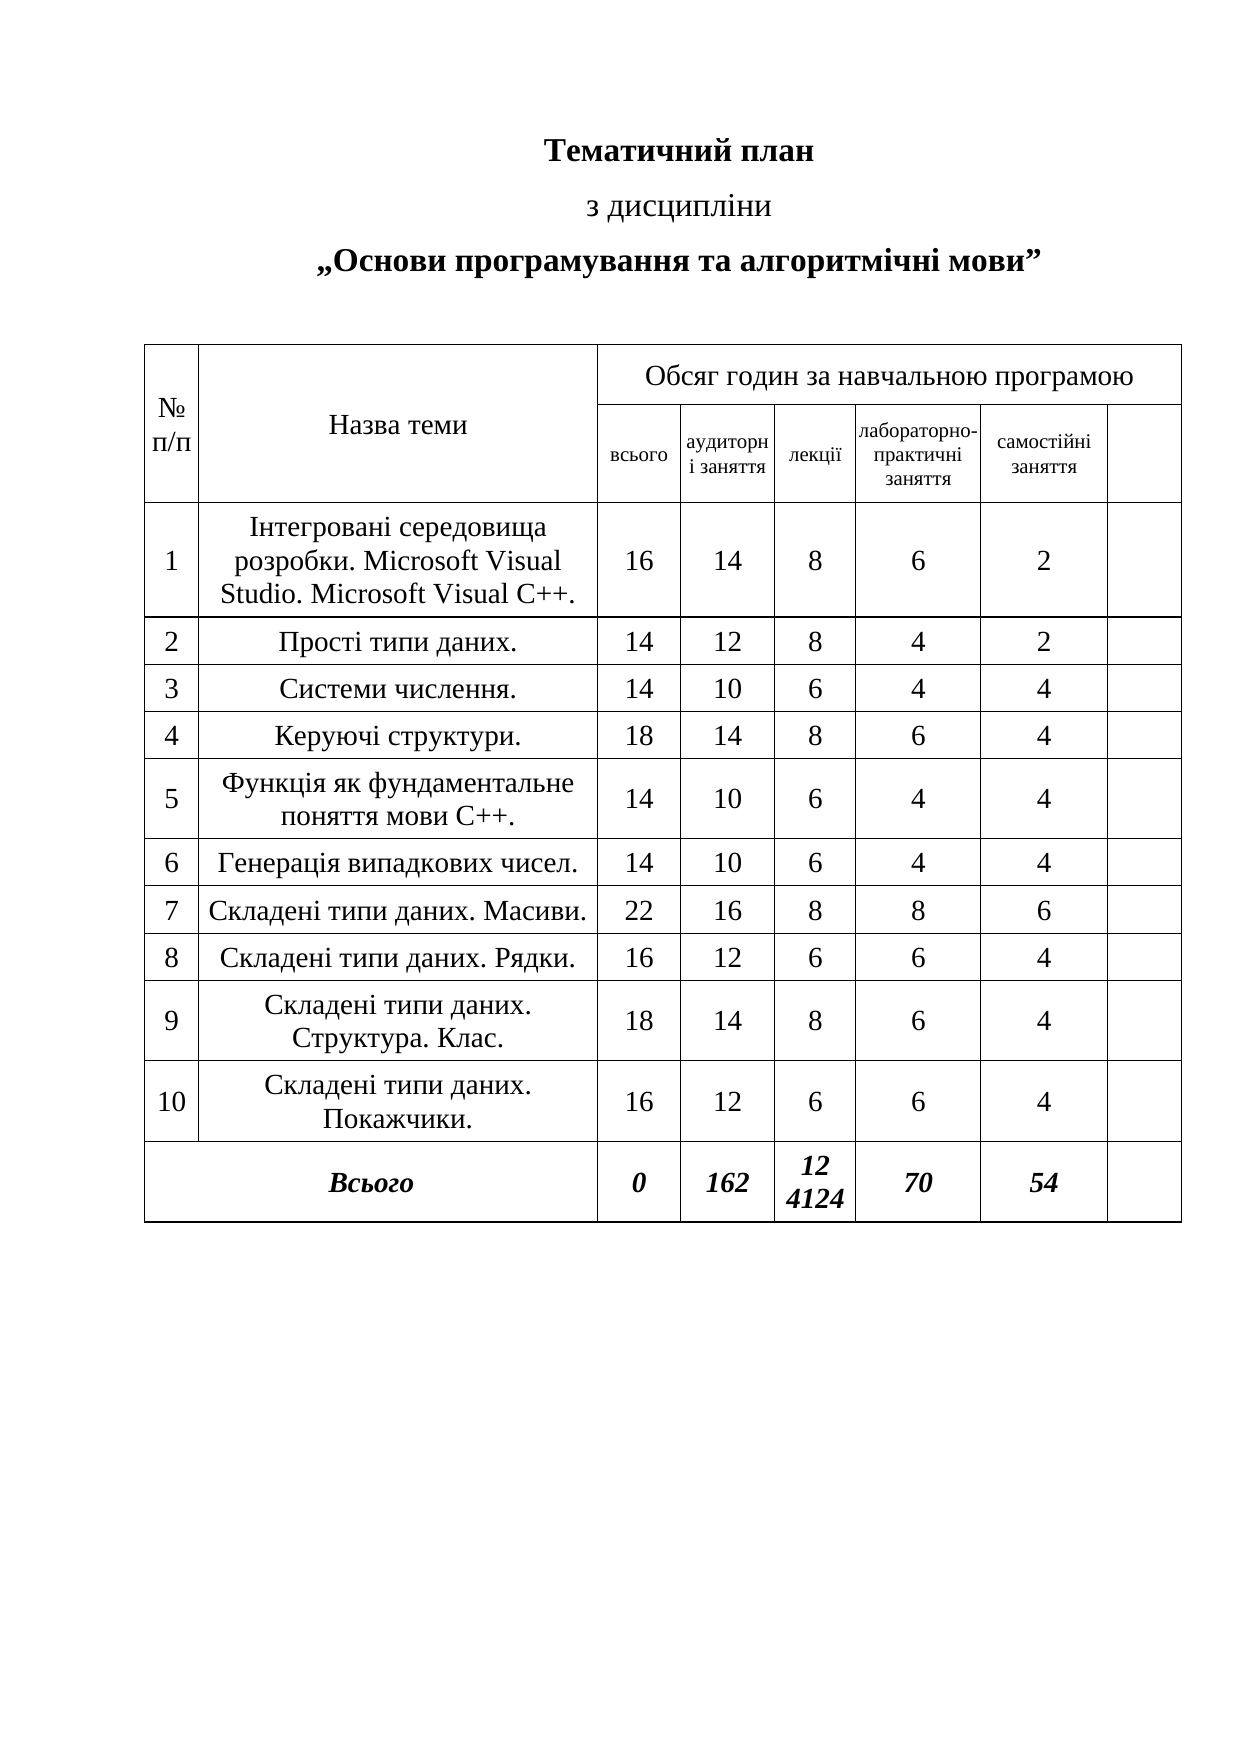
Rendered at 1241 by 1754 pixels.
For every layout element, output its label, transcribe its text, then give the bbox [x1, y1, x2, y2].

table_cell 14 [681, 981, 774, 1060]
table_cell 2 [981, 503, 1107, 616]
table_cell Складені типи даних. Масиви. [199, 886, 597, 932]
table_header № п/п [145, 345, 198, 502]
table_cell 5 [145, 759, 198, 838]
table_cell 6 [856, 981, 980, 1060]
table_cell 16 [598, 934, 680, 979]
table_cell [1108, 665, 1181, 711]
table_cell 10 [681, 759, 774, 838]
table_cell 18 [598, 981, 680, 1060]
table_cell всього [598, 405, 680, 502]
table_cell 14 [598, 839, 680, 885]
table_cell [1108, 712, 1181, 758]
table_cell 14 [681, 712, 774, 758]
table_cell 18 [598, 712, 680, 758]
table_cell [1108, 1061, 1181, 1141]
table_cell Складені типи даних. Структура. Клас. [199, 981, 597, 1060]
table_cell 4 [981, 839, 1107, 885]
table_cell 4 [856, 759, 980, 838]
table_cell лекції [775, 405, 855, 502]
table_cell 6 [856, 1061, 980, 1141]
table_cell 162 [598, 1142, 680, 1221]
table_cell 16 [598, 503, 680, 616]
table_cell 8 [145, 934, 198, 979]
table_cell аудиторні заняття [681, 405, 774, 502]
text Тематичний план [148, 131, 1152, 169]
table_cell 4 [981, 712, 1107, 758]
table_header Назва теми [199, 345, 597, 502]
table_cell [1108, 618, 1181, 663]
table_cell 4 [856, 665, 980, 711]
table_cell 2 [981, 618, 1107, 663]
table_cell Всього [145, 1142, 597, 1221]
text „Основи програмування та алгоритмічні мови” [148, 240, 1152, 278]
table_cell 6 [856, 503, 980, 616]
table_cell 54 [856, 1142, 980, 1221]
table_cell 8 [775, 712, 855, 758]
text з дисципліни [148, 185, 1152, 223]
table_cell 8 [856, 886, 980, 932]
table_cell 6 [775, 934, 855, 979]
table_cell Генерація випадкових чисел. [199, 839, 597, 885]
table_cell 16 [598, 1061, 680, 1141]
table_cell 3 [145, 665, 198, 711]
table_cell 4 [856, 839, 980, 885]
table_cell Функція як фундаментальне поняття мови С++. [199, 759, 597, 838]
table_cell Складені типи даних. Покажчики. [199, 1061, 597, 1141]
table_cell 4 [981, 1061, 1107, 1141]
table_cell [1108, 1142, 1181, 1221]
table_cell 14 [681, 503, 774, 616]
table_cell 14 [598, 759, 680, 838]
table_cell 12 [681, 618, 774, 663]
table_cell 6 [775, 1061, 855, 1141]
table_cell 4 [856, 618, 980, 663]
table_cell 6 [981, 886, 1107, 932]
table_cell 70 [775, 1142, 855, 1221]
table_cell 6 [775, 759, 855, 838]
table_cell 22 [598, 886, 680, 932]
table_cell Складені типи даних. Рядки. [199, 934, 597, 979]
table_cell [1108, 934, 1181, 979]
table_cell 4 [981, 981, 1107, 1060]
table_cell [1108, 839, 1181, 885]
table_cell 10 [145, 1061, 198, 1141]
table_cell Керуючі структури. [199, 712, 597, 758]
table_cell 9 [145, 981, 198, 1060]
table_cell 8 [775, 503, 855, 616]
table_cell [1108, 981, 1181, 1060]
table_cell 38 [981, 1142, 1107, 1221]
table_cell 8 [775, 886, 855, 932]
table_cell 7 [145, 886, 198, 932]
table_header Обсяг годин за навчальною програмою [598, 345, 1181, 404]
table_cell 10 [681, 665, 774, 711]
table_cell [1108, 503, 1181, 616]
table_cell 8 [775, 618, 855, 663]
table_cell 6 [856, 712, 980, 758]
table_cell Системи числення. [199, 665, 597, 711]
table_cell 4 [981, 759, 1107, 838]
table_cell 12 [681, 1061, 774, 1141]
table_cell [1108, 759, 1181, 838]
table_cell 4 [981, 934, 1107, 979]
table_cell Прості типи даних. [199, 618, 597, 663]
table_cell [1108, 886, 1181, 932]
table_cell 2 [145, 618, 198, 663]
table_cell [1108, 405, 1181, 502]
table_cell 14 [598, 618, 680, 663]
table_cell 4 [981, 665, 1107, 711]
table_cell 16 [681, 886, 774, 932]
table_cell 6 [856, 934, 980, 979]
table_cell 124 [681, 1142, 774, 1221]
table_cell самостійні заняття [981, 405, 1107, 502]
table_cell 6 [775, 839, 855, 885]
table_cell лабораторно-практичні заняття [856, 405, 980, 502]
table_cell 6 [775, 665, 855, 711]
table_cell 1 [145, 503, 198, 616]
table_cell 10 [681, 839, 774, 885]
table_cell 8 [775, 981, 855, 1060]
table_cell 14 [598, 665, 680, 711]
table_cell 12 [681, 934, 774, 979]
table_cell Інтегровані середовища розробки. Microsoft Visual Studio. Microsoft Visual C++. [199, 503, 597, 616]
table_cell 4 [145, 712, 198, 758]
table_cell 6 [145, 839, 198, 885]
